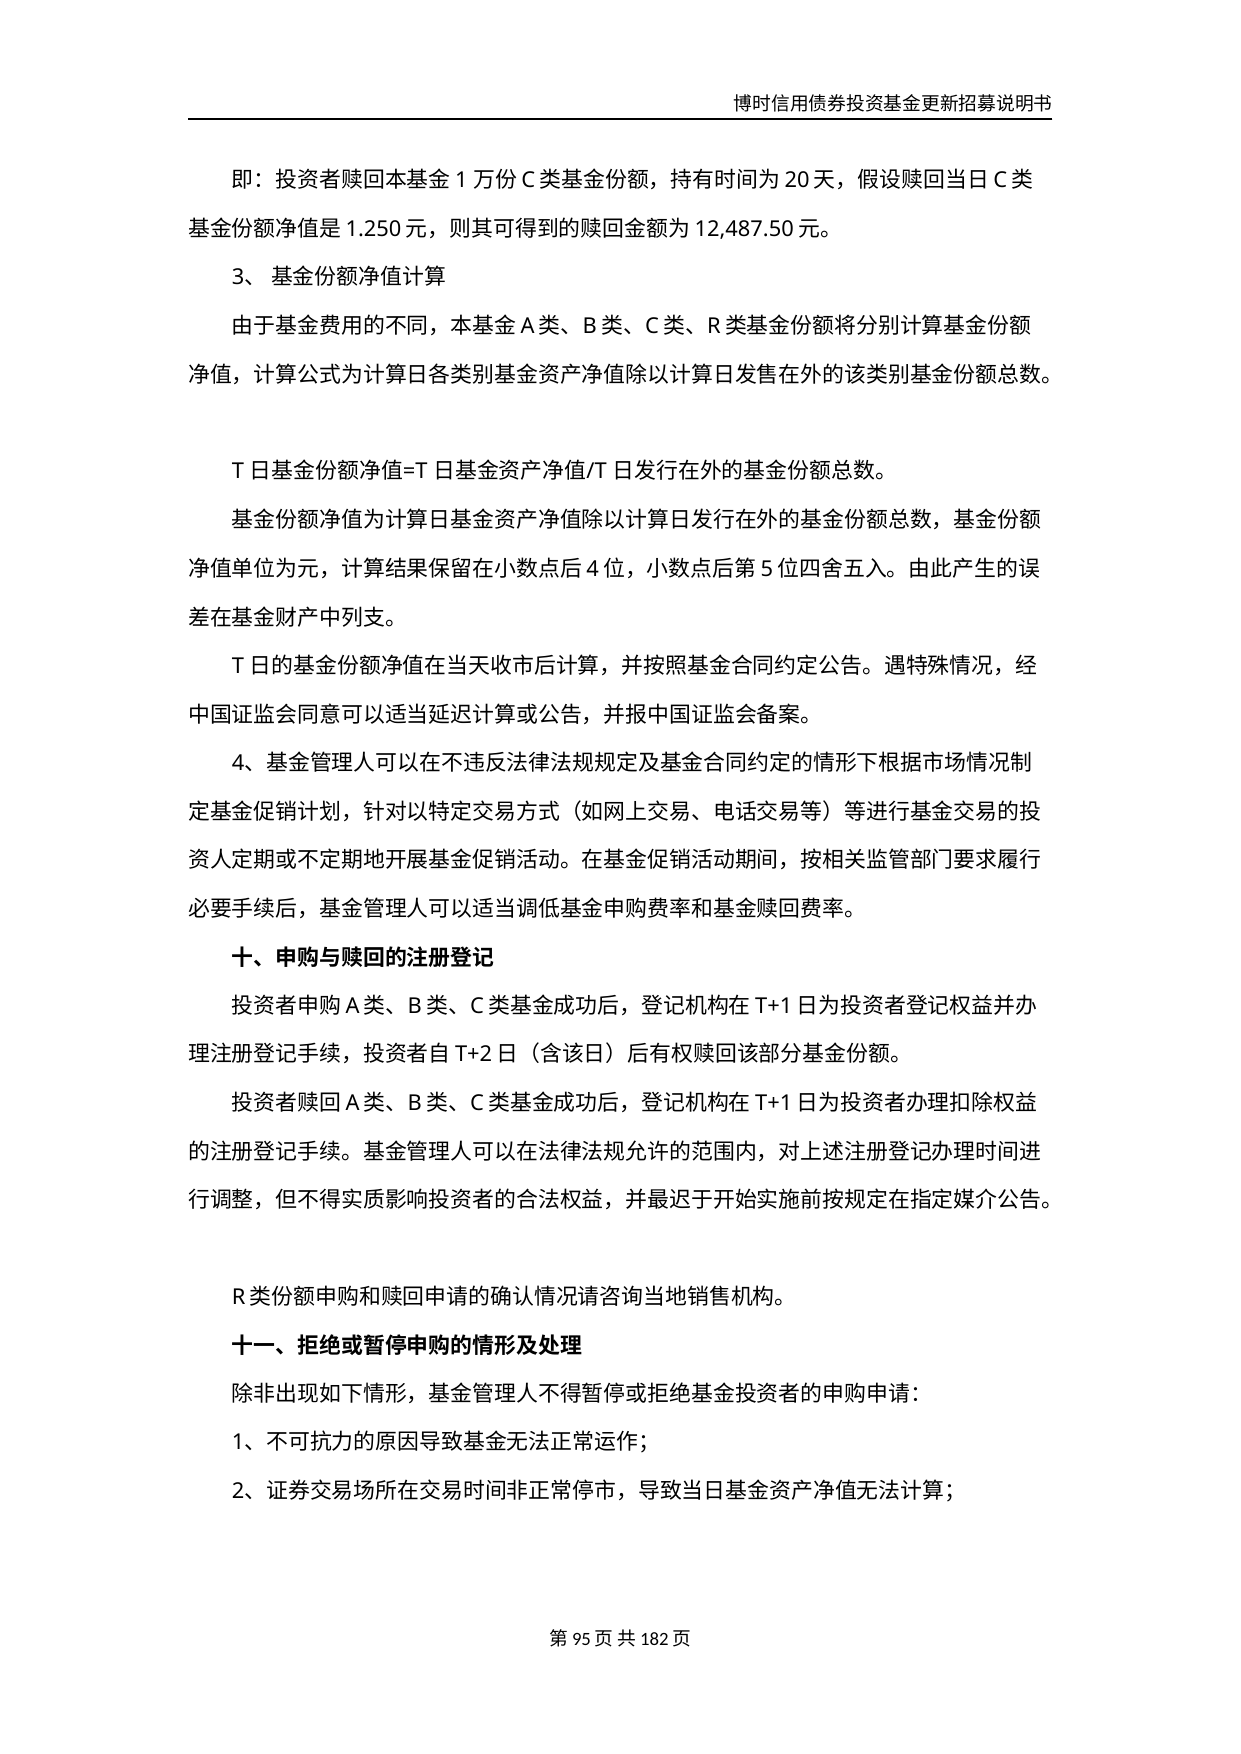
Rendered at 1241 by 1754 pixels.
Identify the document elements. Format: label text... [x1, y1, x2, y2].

text 即：投资者赎回本基金1 万份C类基金份额，持有时间为20天，假设赎回当日C类基金份额净值是1.250元，则其可得到的赎回金额为12,487.50元。 [188, 162, 1052, 243]
text 4、基金管理人可以在不违反法律法规规定及基金合同约定的情形下根据市场情况制定基金促销计划，针对以特定交易方式（如网上交易、电话交易等）等进行基金交易的投资人定期或不定期地开展基金促销活动。在基金促销活动期间，按相关监管部门要求履行必要手续后，基金管理人可以适当调低基金申购费率和基金赎回费率。 [188, 744, 1052, 923]
text 1、不可抗力的原因导致基金无法正常运作； [188, 1424, 1052, 1457]
text T 日基金份额净值=T 日基金资产净值/T 日发行在外的基金份额总数。 [188, 453, 1052, 486]
text 2、证券交易场所在交易时间非正常停市，导致当日基金资产净值无法计算； [188, 1472, 1052, 1505]
text 十、申购与赎回的注册登记 [188, 939, 1052, 972]
text R类份额申购和赎回申请的确认情况请咨询当地销售机构。 [188, 1279, 1052, 1312]
text 3、 基金份额净值计算 [188, 259, 1052, 292]
text 除非出现如下情形，基金管理人不得暂停或拒绝基金投资者的申购申请： [188, 1376, 1052, 1408]
text 由于基金费用的不同，本基金A类、B类、C类、R类基金份额将分别计算基金份额净值，计算公式为计算日各类别基金资产净值除以计算日发售在外的该类别基金份额总数。 [188, 307, 1052, 437]
text 投资者申购A类、B类、C类基金成功后，登记机构在T+1日为投资者登记权益并办理注册登记手续，投资者自T+2日（含该日）后有权赎回该部分基金份额。 [188, 987, 1052, 1069]
text 基金份额净值为计算日基金资产净值除以计算日发行在外的基金份额总数，基金份额净值单位为元，计算结果保留在小数点后4位，小数点后第5位四舍五入。由此产生的误差在基金财产中列支。 [188, 502, 1052, 632]
text 投资者赎回A类、B类、C类基金成功后，登记机构在T+1日为投资者办理扣除权益的注册登记手续。基金管理人可以在法律法规允许的范围内，对上述注册登记办理时间进行调整，但不得实质影响投资者的合法权益，并最迟于开始实施前按规定在指定媒介公告。 [188, 1084, 1052, 1263]
text T 日的基金份额净值在当天收市后计算，并按照基金合同约定公告。遇特殊情况，经中国证监会同意可以适当延迟计算或公告，并报中国证监会备案。 [188, 647, 1052, 729]
text 十一、拒绝或暂停申购的情形及处理 [188, 1327, 1052, 1360]
